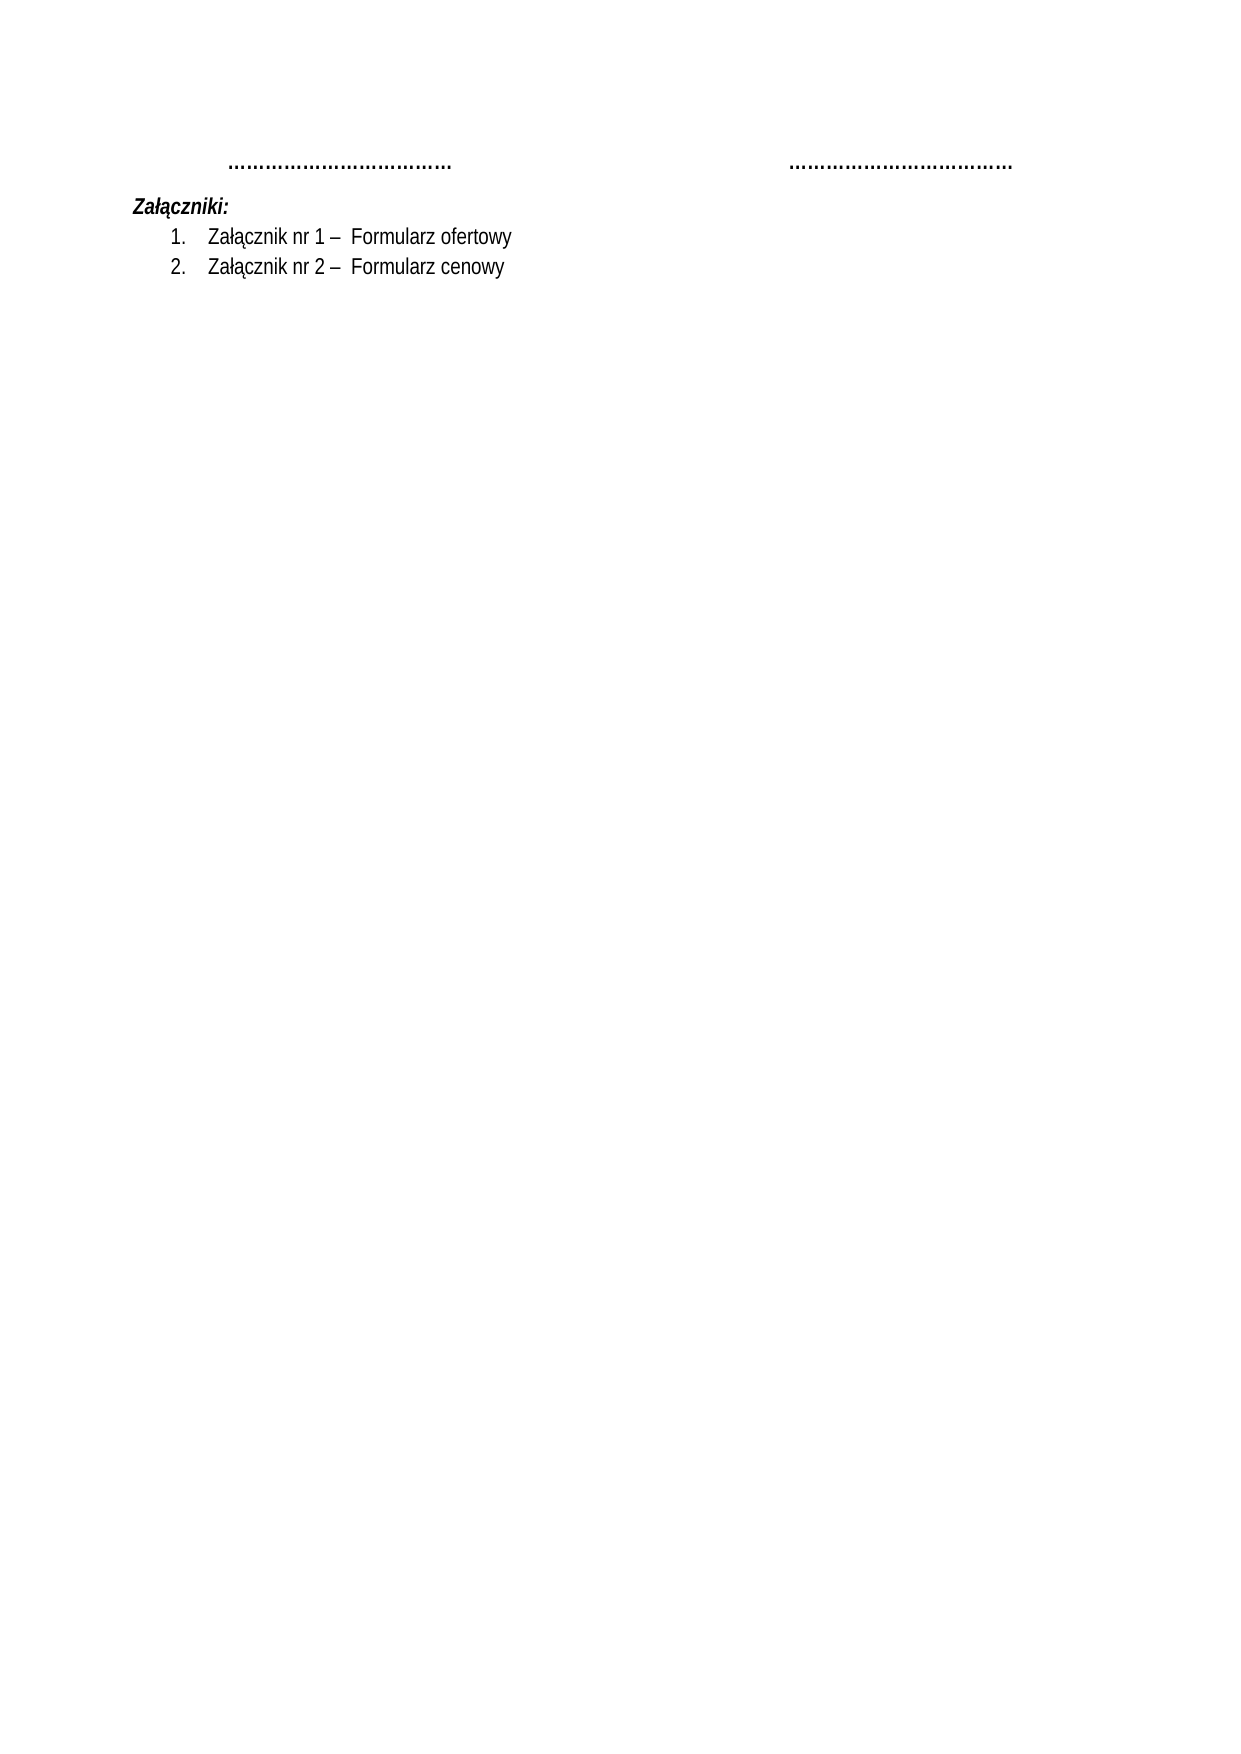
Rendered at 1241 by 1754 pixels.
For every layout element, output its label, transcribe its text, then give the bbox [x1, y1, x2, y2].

text ……………………………… ……………………………… [133, 148, 1152, 174]
list Załącznik nr 2 – Formularz cenowy [170, 253, 1152, 279]
text Załączniki: [133, 193, 1152, 219]
list Załącznik nr 1 – Formularz ofertowy [170, 223, 1152, 249]
